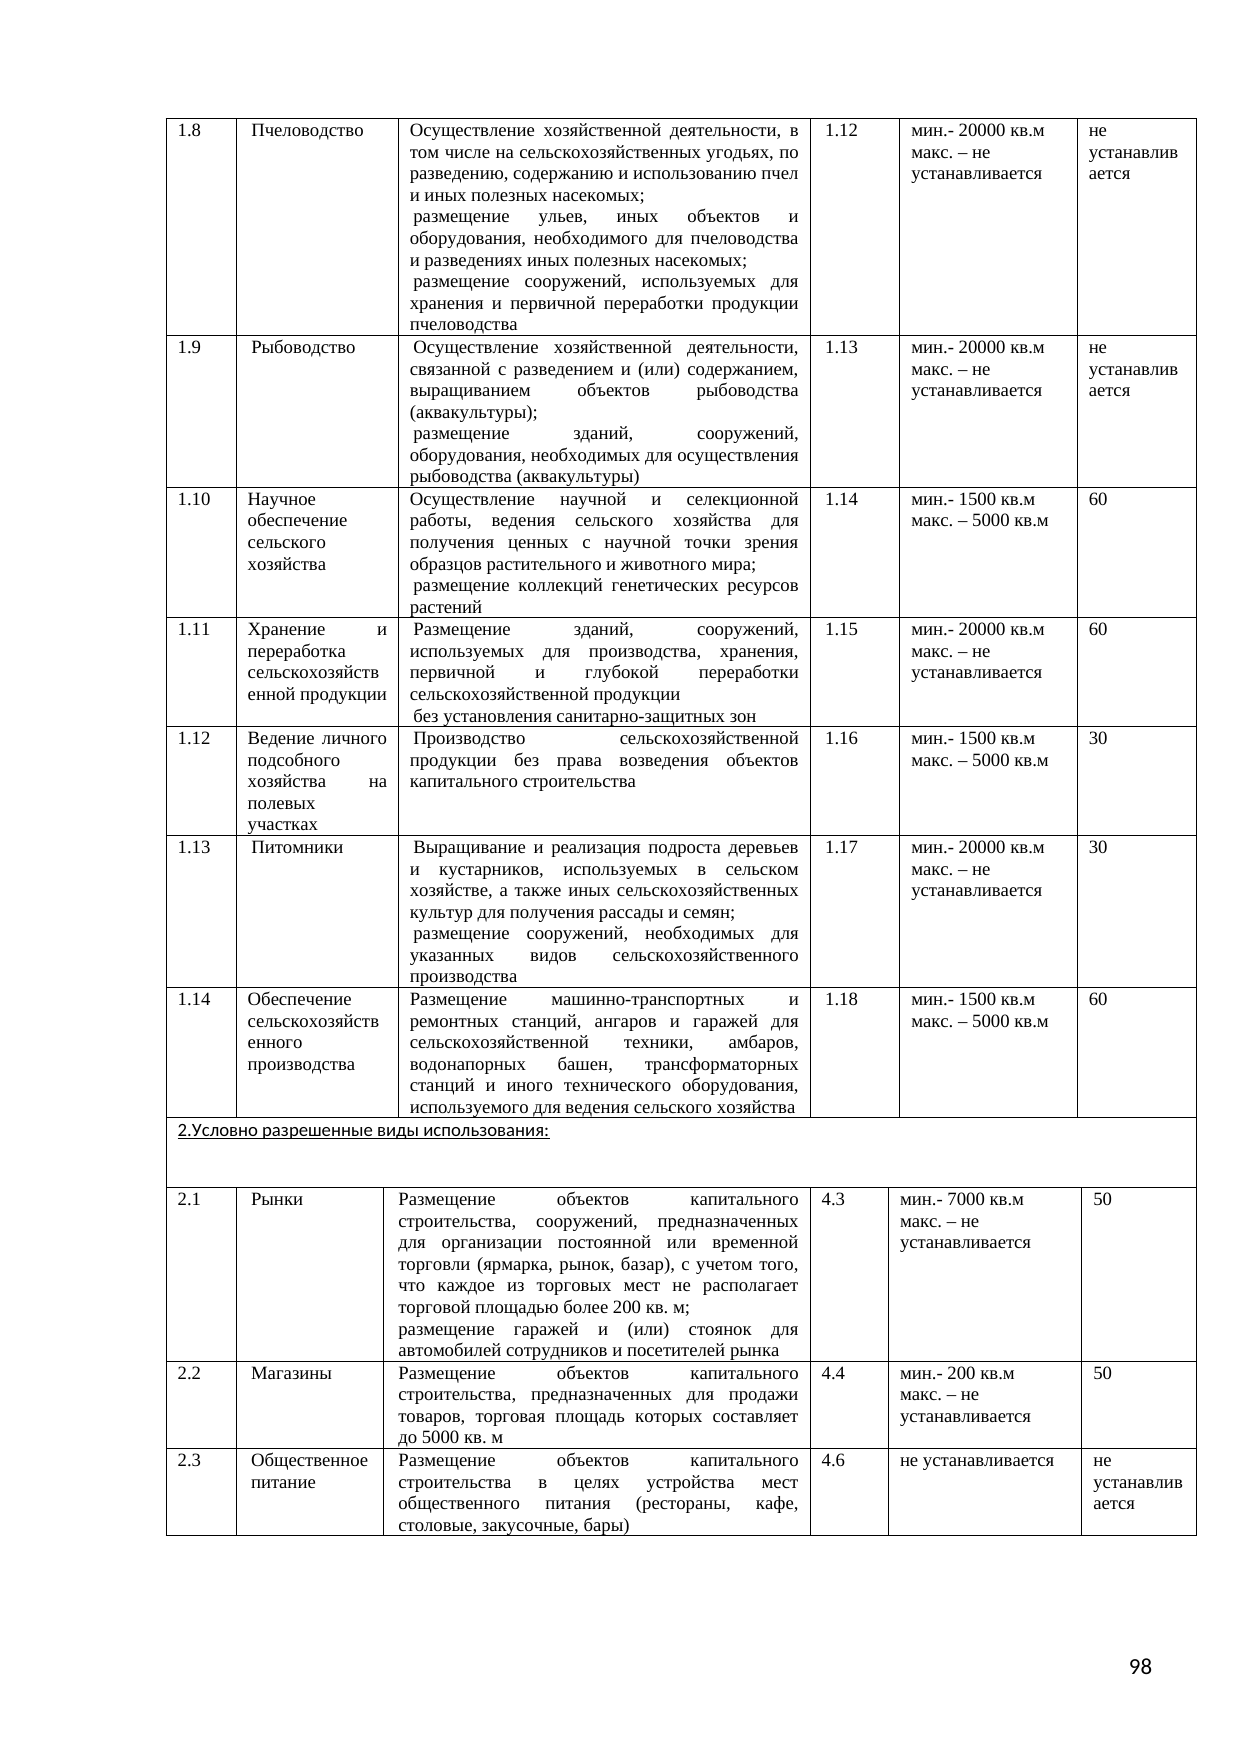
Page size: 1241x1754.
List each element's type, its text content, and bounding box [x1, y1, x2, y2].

table_cell мин.- 1500 кв.м макс. – 5000 кв.м [900, 488, 1077, 617]
table_cell 1.14 [167, 988, 236, 1117]
table_cell 4.6 [811, 1449, 888, 1535]
table_cell 60 [1078, 618, 1196, 726]
table_cell 1.14 [811, 488, 899, 617]
table_cell 2.1 [167, 1188, 236, 1361]
table_cell 50 [1082, 1188, 1196, 1361]
table_cell Размещение объектов капитального строительства в целях устройства мест общественного питания (рестораны, кафе, столовые, закусочные, бары) [384, 1449, 810, 1535]
table_cell Осуществление хозяйственной деятельности, связанной с разведением и (или) содержанием, выращиванием объектов рыбоводства (аквакультуры); размещение зданий, сооружений, оборудования, необходимых для осуществления рыбоводства (аквакультуры) [399, 336, 810, 487]
table_cell 1.13 [167, 836, 236, 987]
table_cell 30 [1078, 727, 1196, 835]
table_cell мин.- 20000 кв.м макс. – не устанавливается [900, 336, 1077, 487]
table_cell Рыбоводство [237, 336, 398, 487]
table_cell 2.Условно разрешенные виды использования: [167, 1118, 1196, 1187]
table_cell мин.- 1500 кв.м макс. – 5000 кв.м [900, 727, 1077, 835]
table_cell Размещение машинно-транспортных и ремонтных станций, ангаров и гаражей для сельскохозяйственной техники, амбаров, водонапорных башен, трансформаторных станций и иного технического оборудования, используемого для ведения сельского хозяйства [399, 988, 810, 1117]
table_cell Осуществление научной и селекционной работы, ведения сельского хозяйства для получения ценных с научной точки зрения образцов растительного и животного мира; размещение коллекций генетических ресурсов растений [399, 488, 810, 617]
table_cell 4.4 [811, 1362, 888, 1448]
table_cell 1.15 [811, 618, 899, 726]
table_cell 1.8 [167, 119, 236, 335]
table_cell мин.- 7000 кв.м макс. – не устанавливается [889, 1188, 1081, 1361]
table_cell 1.9 [167, 336, 236, 487]
table_cell Размещение объектов капитального строительства, сооружений, предназначенных для организации постоянной или временной торговли (ярмарка, рынок, базар), с учетом того, что каждое из торговых мест не располагает торговой площадью более 200 кв. м; размещение гаражей и (или) стоянок для автомобилей сотрудников и посетителей рынка [384, 1188, 810, 1361]
table_cell 1.17 [811, 836, 899, 987]
table_cell Магазины [237, 1362, 383, 1448]
table_cell Размещение объектов капитального строительства, предназначенных для продажи товаров, торговая площадь которых составляет до 5000 кв. м [384, 1362, 810, 1448]
table_cell Выращивание и реализация подроста деревьев и кустарников, используемых в сельском хозяйстве, а также иных сельскохозяйственных культур для получения рассады и семян; размещение сооружений, необходимых для указанных видов сельскохозяйственного производства [399, 836, 810, 987]
table_cell не устанавливается [1082, 1449, 1196, 1535]
table_cell не устанавливается [1078, 336, 1196, 487]
table_cell Осуществление хозяйственной деятельности, в том числе на сельскохозяйственных угодьях, по разведению, содержанию и использованию пчел и иных полезных насекомых; размещение ульев, иных объектов и оборудования, необходимого для пчеловодства и разведениях иных полезных насекомых; размещение сооружений, используемых для хранения и первичной переработки продукции пчеловодства [399, 119, 810, 335]
table_cell 60 [1078, 488, 1196, 617]
table_cell Хранение и переработка сельскохозяйственной продукции [237, 618, 398, 726]
table_cell Питомники [237, 836, 398, 987]
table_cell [900, 119, 1077, 335]
table_cell 1.12 [811, 119, 899, 335]
table_cell Пчеловодство [237, 119, 398, 335]
table_cell 1.10 [167, 488, 236, 617]
table_cell мин.- 200 кв.м макс. – не устанавливается [889, 1362, 1081, 1448]
table_cell 2.2 [167, 1362, 236, 1448]
table_cell 50 [1082, 1362, 1196, 1448]
table_cell 4.3 [811, 1188, 888, 1361]
table_cell не устанавливается [1078, 119, 1196, 335]
table_cell 1.12 [167, 727, 236, 835]
table_cell 30 [1078, 836, 1196, 987]
table_cell Рынки [237, 1188, 383, 1361]
table_cell 1.18 [811, 988, 899, 1117]
table_cell Производство сельскохозяйственной продукции без права возведения объектов капитального строительства [399, 727, 810, 835]
table_cell мин.- 20000 кв.м макс. – не устанавливается [900, 618, 1077, 726]
table_cell 1.11 [167, 618, 236, 726]
table_cell Обеспечение сельскохозяйственного производства [237, 988, 398, 1117]
table_cell мин.- 20000 кв.м макс. – не устанавливается [900, 836, 1077, 987]
table_cell 1.16 [811, 727, 899, 835]
table_cell не устанавливается [889, 1449, 1081, 1535]
table_cell 2.3 [167, 1449, 236, 1535]
table_cell Научное обеспечение сельского хозяйства [237, 488, 398, 617]
table_cell Ведение личного подсобного хозяйства на полевых участках [237, 727, 398, 835]
table_cell мин.- 1500 кв.м макс. – 5000 кв.м [900, 988, 1077, 1117]
table_cell 60 [1078, 988, 1196, 1117]
table_cell 1.13 [811, 336, 899, 487]
table_cell Общественное питание [237, 1449, 383, 1535]
table_cell Размещение зданий, сооружений, используемых для производства, хранения, первичной и глубокой переработки сельскохозяйственной продукции без установления санитарно-защитных зон [399, 618, 810, 726]
